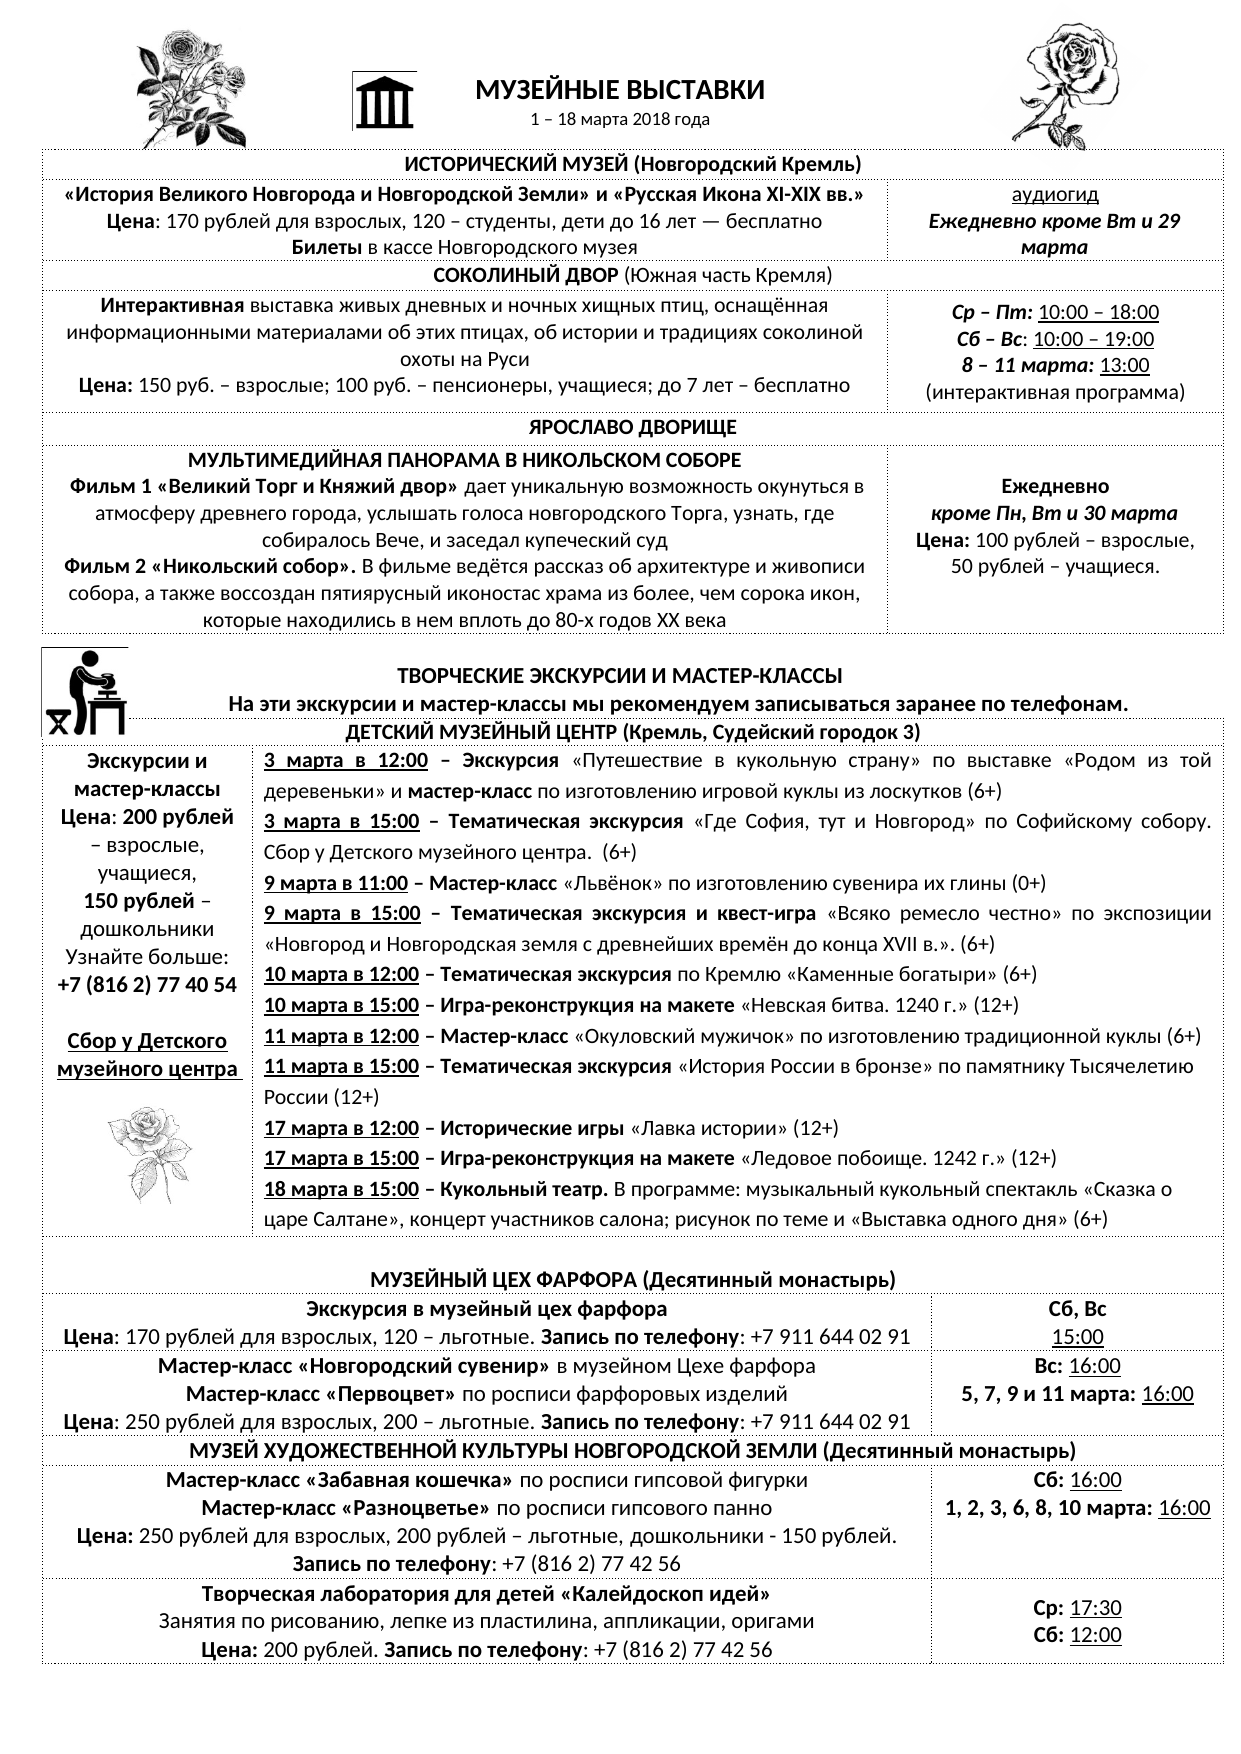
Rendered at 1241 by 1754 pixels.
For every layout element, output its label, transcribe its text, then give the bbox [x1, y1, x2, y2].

table_header Детский музейный центр (Кремль, Судейский городок 3) [43, 718, 1224, 745]
table_cell Экскурсии и мастер-классы Цена: 200 рублей – взрослые, учащиеся, 150 рублей – дошкольники Узнайте больше: +7 (816 2) 77 40 54 Сбор у Детского музейного центра [43, 745, 252, 1236]
table_cell Творческая лаборатория для детей «Калейдоскоп идей» Занятия по рисованию, лепке из пластилина, аппликации, оригами Цена: 200 рублей. Запись по телефону: +7 (816 2) 77 42 56 [43, 1578, 931, 1663]
picture [1000, 130, 1103, 149]
table_cell Интерактивная выставка живых дневных и ночных хищных птиц, оснащённая информационными материалами об этих птицах, об истории и традициях соколиной охоты на Руси Цена: 150 руб. – взрослые; 100 руб. – пенсионеры, учащиеся; до 7 лет – бесплатно [43, 290, 887, 412]
table_cell МУЗЕЙНЫЙ ЦЕХ ФАРФОРА (Десятинный монастырь) [43, 1236, 1224, 1293]
picture [1010, 1, 1150, 71]
picture [131, 24, 250, 71]
table_cell Ср – Пт: 10:00 – 18:00 Сб – Вс: 10:00 – 19:00 8 – 11 марта: 13:00 (интерактивная программа) [887, 290, 1224, 412]
table_cell МУЛЬТИМЕДИЙНАЯ ПАНОРАМА В НИКОЛЬСКОМ СОБОРЕ Фильм 1 «Великий Торг и Княжий двор» дает уникальную возможность окунуться в атмосферу древнего города, услышать голоса новгородского Торга, узнать, где собиралось Вече, и заседал купеческий суд Фильм 2 «Никольский собор». В фильме ведётся рассказ об архитектуре и живописи собора, а также воссоздан пятиярусный иконостас храма из более, чем сорока икон, которые находились в нем вплоть до 80-х годов XX века [43, 445, 887, 632]
table_cell Вс: 16:00 5, 7, 9 и 11 марта: 16:00 [931, 1350, 1224, 1435]
text 1 – 18 марта 2018 года [75, 107, 352, 130]
table_cell СОКОЛИНЫЙ ДВОР (Южная часть Кремля) [43, 260, 1224, 290]
table_cell Сб: 16:00 1, 2, 3, 6, 8, 10 марта: 16:00 [931, 1465, 1224, 1578]
table_cell Сб, Вс 15:00 [931, 1293, 1224, 1350]
table_cell ЯРОСЛАВО ДВОРИЩЕ [43, 412, 1224, 445]
picture [352, 71, 418, 131]
table_cell аудиогид Ежедневно кроме Вт и 29 марта [887, 179, 1224, 260]
table_cell Ср: 17:30 Сб: 12:00 [931, 1578, 1224, 1663]
table_cell «История Великого Новгорода и Новгородской Земли» и «Русская Икона XI-XIX вв.» Цена: 170 рублей для взрослых, 120 – студенты, дети до 16 лет — бесплатно Билеты в кассе Новгородского музея [43, 179, 887, 260]
text ТВОРЧЕСКИЕ ЭКСКУРСИИ И МАСТЕР-КЛАССЫ [129, 661, 1165, 689]
picture [131, 130, 250, 149]
text МУЗЕЙНЫЕ ВЫСТАВКИ [75, 71, 352, 107]
text На эти экскурсии и мастер-классы мы рекомендуем записываться заранее по телефонам. [129, 689, 1165, 717]
table_cell Мастер-класс «Новгородский сувенир» в музейном Цехе фарфора Мастер-класс «Первоцвет» по росписи фарфоровых изделий Цена: 250 рублей для взрослых, 200 – льготные. Запись по телефону: +7 911 644 02 91 [43, 1350, 931, 1435]
table_header ИСТОРИЧЕСКИЙ МУЗЕЙ (Новгородский Кремль) [43, 149, 1224, 179]
table_cell Ежедневно кроме Пн, Вт и 30 марта Цена: 100 рублей – взрослые, 50 рублей – учащиеся. [887, 445, 1224, 632]
table_cell МУЗЕЙ ХУДОЖЕСТВЕННОЙ КУЛЬТУРЫ НОВГОРОДСКОЙ ЗЕМЛИ (Десятинный монастырь) [43, 1435, 1224, 1464]
text 1 – 18 марта 2018 года [418, 107, 1165, 130]
table_cell 3 марта в 12:00 – Экскурсия «Путешествие в кукольную страну» по выставке «Родом из той деревеньки» и мастер-класс по изготовлению игровой куклы из лоскутков (6+) 3 марта в 15:00 – Тематическая экскурсия «Где София, тут и Новгород» по Софийскому собору. Сбор у Детского музейного центра. (6+) 9 марта в 11:00 – Мастер-класс «Львёнок» по изготовлению сувенира их глины (0+) 9 марта в 15:00 – Тематическая экскурсия и квест-игра «Всяко ремесло честно» по экспозиции «Новгород и Новгородская земля с древнейших времён до конца XVII в.». (6+) 10 марта в 12:00 – Тематическая экскурсия по Кремлю «Каменные богатыри» (6+) 10 марта в 15:00 – Игра-реконструкция на макете «Невская битва. 1240 г.» (12+) 11 марта в 12:00 – Мастер-класс «Окуловский мужичок» по изготовлению традиционной куклы (6+) 11 марта в 15:00 – Тематическая экскурсия «История России в бронзе» по памятнику Тысячелетию России (12+) 17 марта в 12:00 – Исторические игры «Лавка истории» (12+) 17 марта в 15:00 – Игра-реконструкция на макете «Ледовое побоище. 1242 г.» (12+) 18 марта в 15:00 – Кукольный театр. В программе: музыкальный кукольный спектакль «Сказка о царе Салтане», концерт участников салона; рисунок по теме и «Выставка одного дня» (6+) [252, 745, 1224, 1236]
text МУЗЕЙНЫЕ ВЫСТАВКИ [418, 71, 1165, 107]
table_cell Экскурсия в музейный цех фарфора Цена: 170 рублей для взрослых, 120 – льготные. Запись по телефону: +7 911 644 02 91 [43, 1293, 931, 1350]
picture [41, 647, 129, 737]
table_cell Мастер-класс «Забавная кошечка» по росписи гипсовой фигурки Мастер-класс «Разноцветье» по росписи гипсового панно Цена: 250 рублей для взрослых, 200 рублей – льготные, дошкольники - 150 рублей. Запись по телефону: +7 (816 2) 77 42 56 [43, 1465, 931, 1578]
